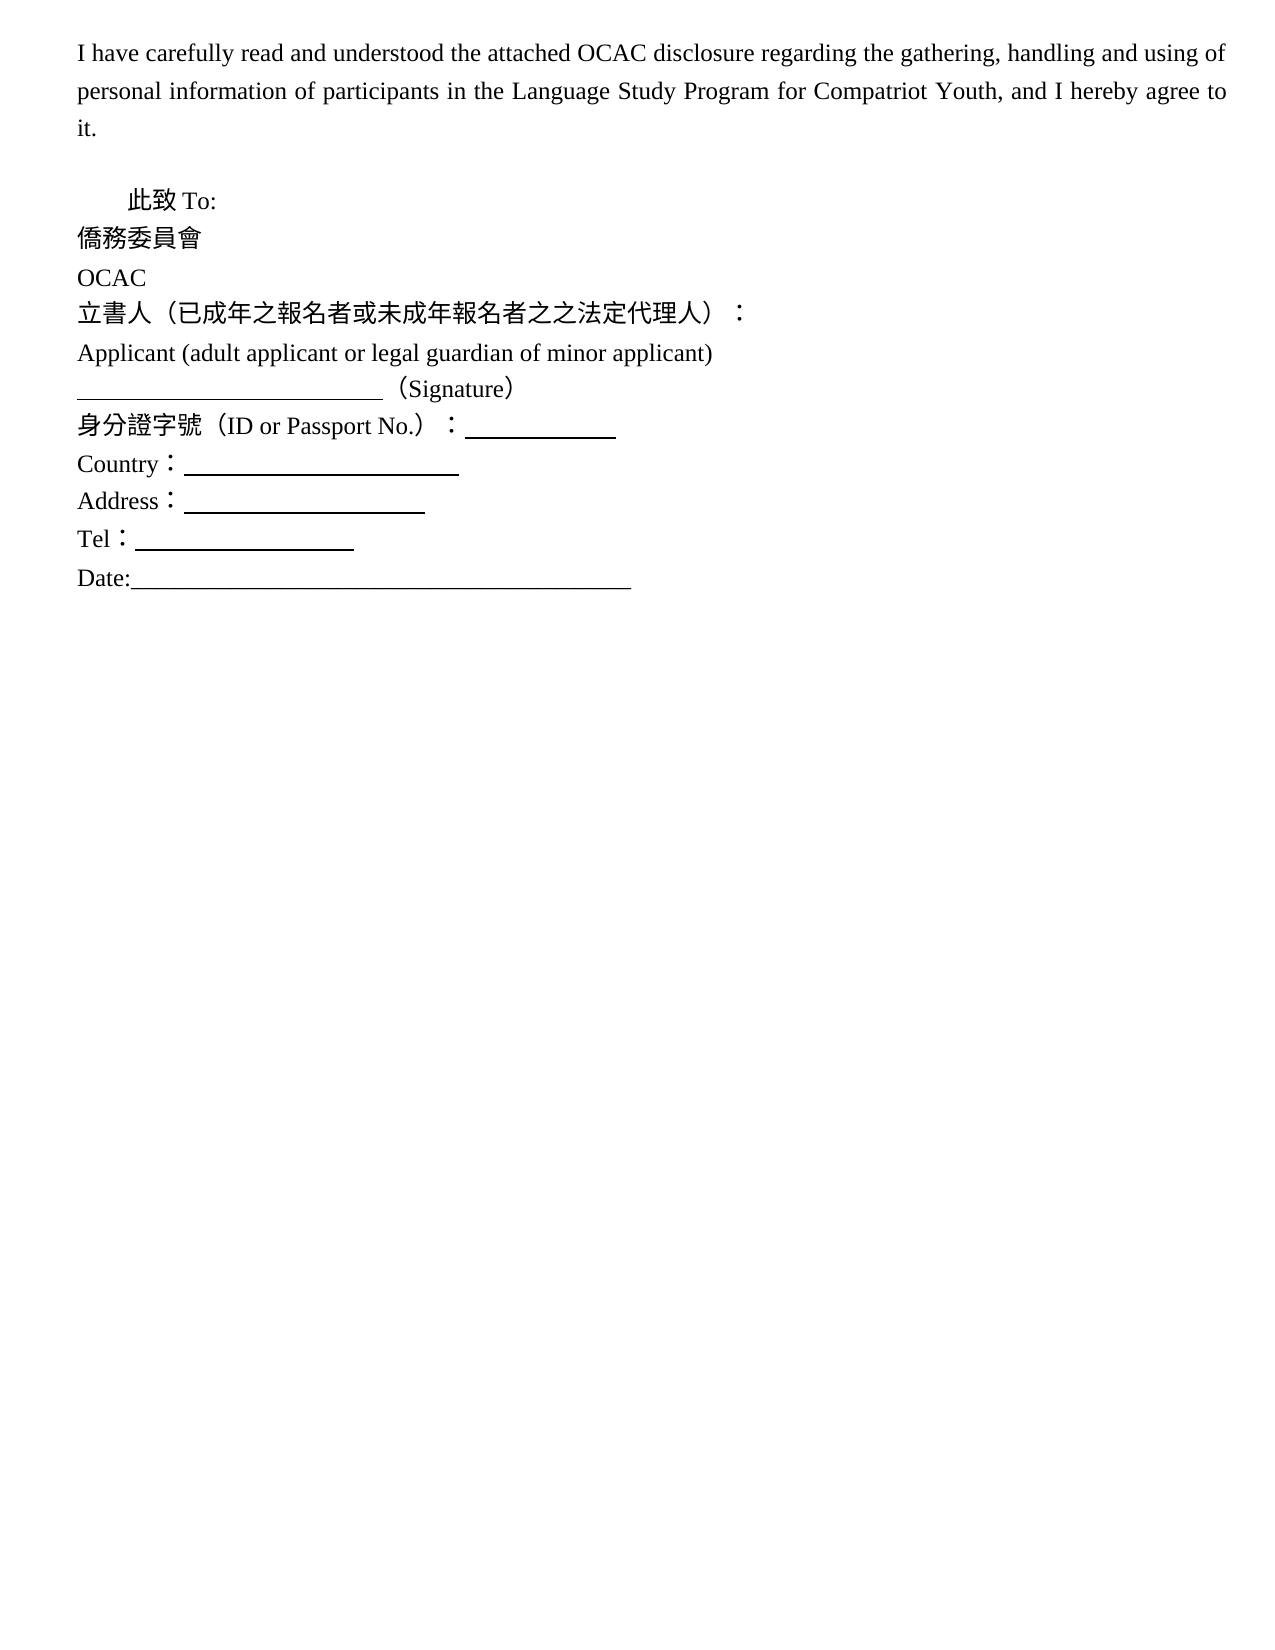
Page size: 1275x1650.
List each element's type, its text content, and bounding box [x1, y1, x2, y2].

text 身分證字號（ID or Passport No.）： [77, 404, 1228, 442]
text 立書人（已成年之報名者或未成年報名者之之法定代理人）： [77, 292, 1228, 329]
text 僑務委員會 [77, 217, 1228, 254]
text Date:________________________________________ [77, 554, 1228, 592]
text OCAC [77, 254, 1228, 292]
text （Signature） [77, 367, 1228, 404]
text I have carefully read and understood the attached OCAC disclosure regarding the gathering, handling and using of personal information of participants in the Language Study Program for Compatriot Youth, and I hereby agree to it. [77, 29, 1228, 142]
text Address： [77, 479, 1228, 517]
text 此致To: [77, 179, 1228, 217]
text Country： [77, 442, 1228, 479]
text Tel： [77, 517, 1228, 554]
text Applicant (adult applicant or legal guardian of minor applicant) [77, 329, 1228, 367]
